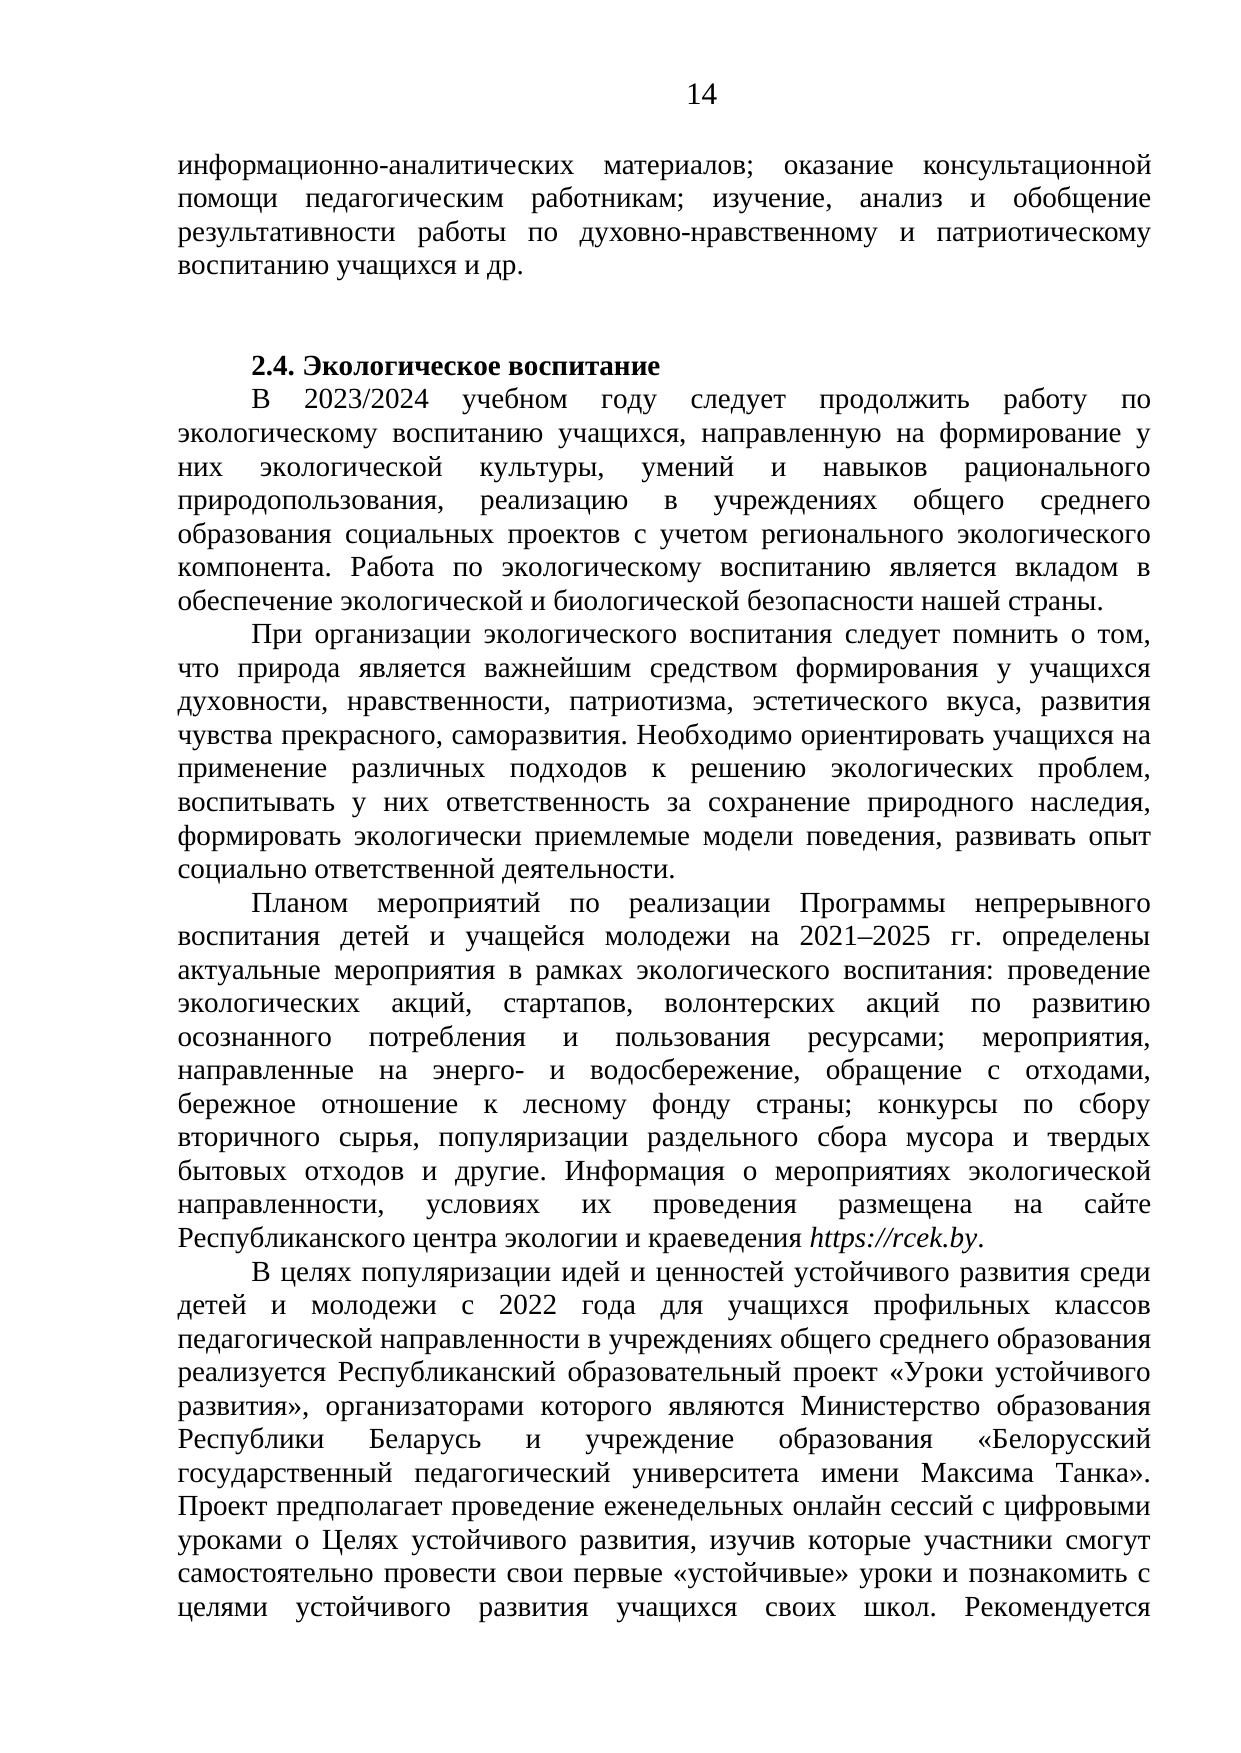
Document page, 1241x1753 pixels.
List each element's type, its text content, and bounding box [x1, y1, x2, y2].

text В 2023/2024 учебном году следует продолжить работу по экологическому воспитанию учащихся, направленную на формирование у них экологической культуры, умений и навыков рационального природопользования, реализацию в учреждениях общего среднего образования социальных проектов с учетом регионального экологического компонента. Работа по экологическому воспитанию является вкладом в обеспечение экологической и биологической безопасности нашей страны. [177, 382, 1152, 616]
text 2.4. Экологическое воспитание [177, 348, 1152, 382]
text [177, 1254, 1152, 1623]
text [177, 147, 1152, 281]
text Планом мероприятий по реализации Программы непрерывного воспитания детей и учащейся молодежи на 2021–2025 гг. определены актуальные мероприятия в рамках экологического воспитания: проведение экологических акций, стартапов, волонтерских акций по развитию осознанного потребления и пользования ресурсами; мероприятия, направленные на энерго- и водосбережение, обращение с отходами, бережное отношение к лесному фонду страны; конкурсы по сбору вторичного сырья, популяризации раздельного сбора мусора и твердых бытовых отходов и другие. Информация о мероприятиях экологической направленности, условиях их проведения размещена на сайте Республиканского центра экологии и краеведения https://rcek.by. [177, 885, 1152, 1254]
text При организации экологического воспитания следует помнить о том, что природа является важнейшим средством формирования у учащихся духовности, нравственности, патриотизма, эстетического вкуса, развития чувства прекрасного, саморазвития. Необходимо ориентировать учащихся на применение различных подходов к решению экологических проблем, воспитывать у них ответственность за сохранение природного наследия, формировать экологически приемлемые модели поведения, развивать опыт социально ответственной деятельности. [177, 616, 1152, 885]
